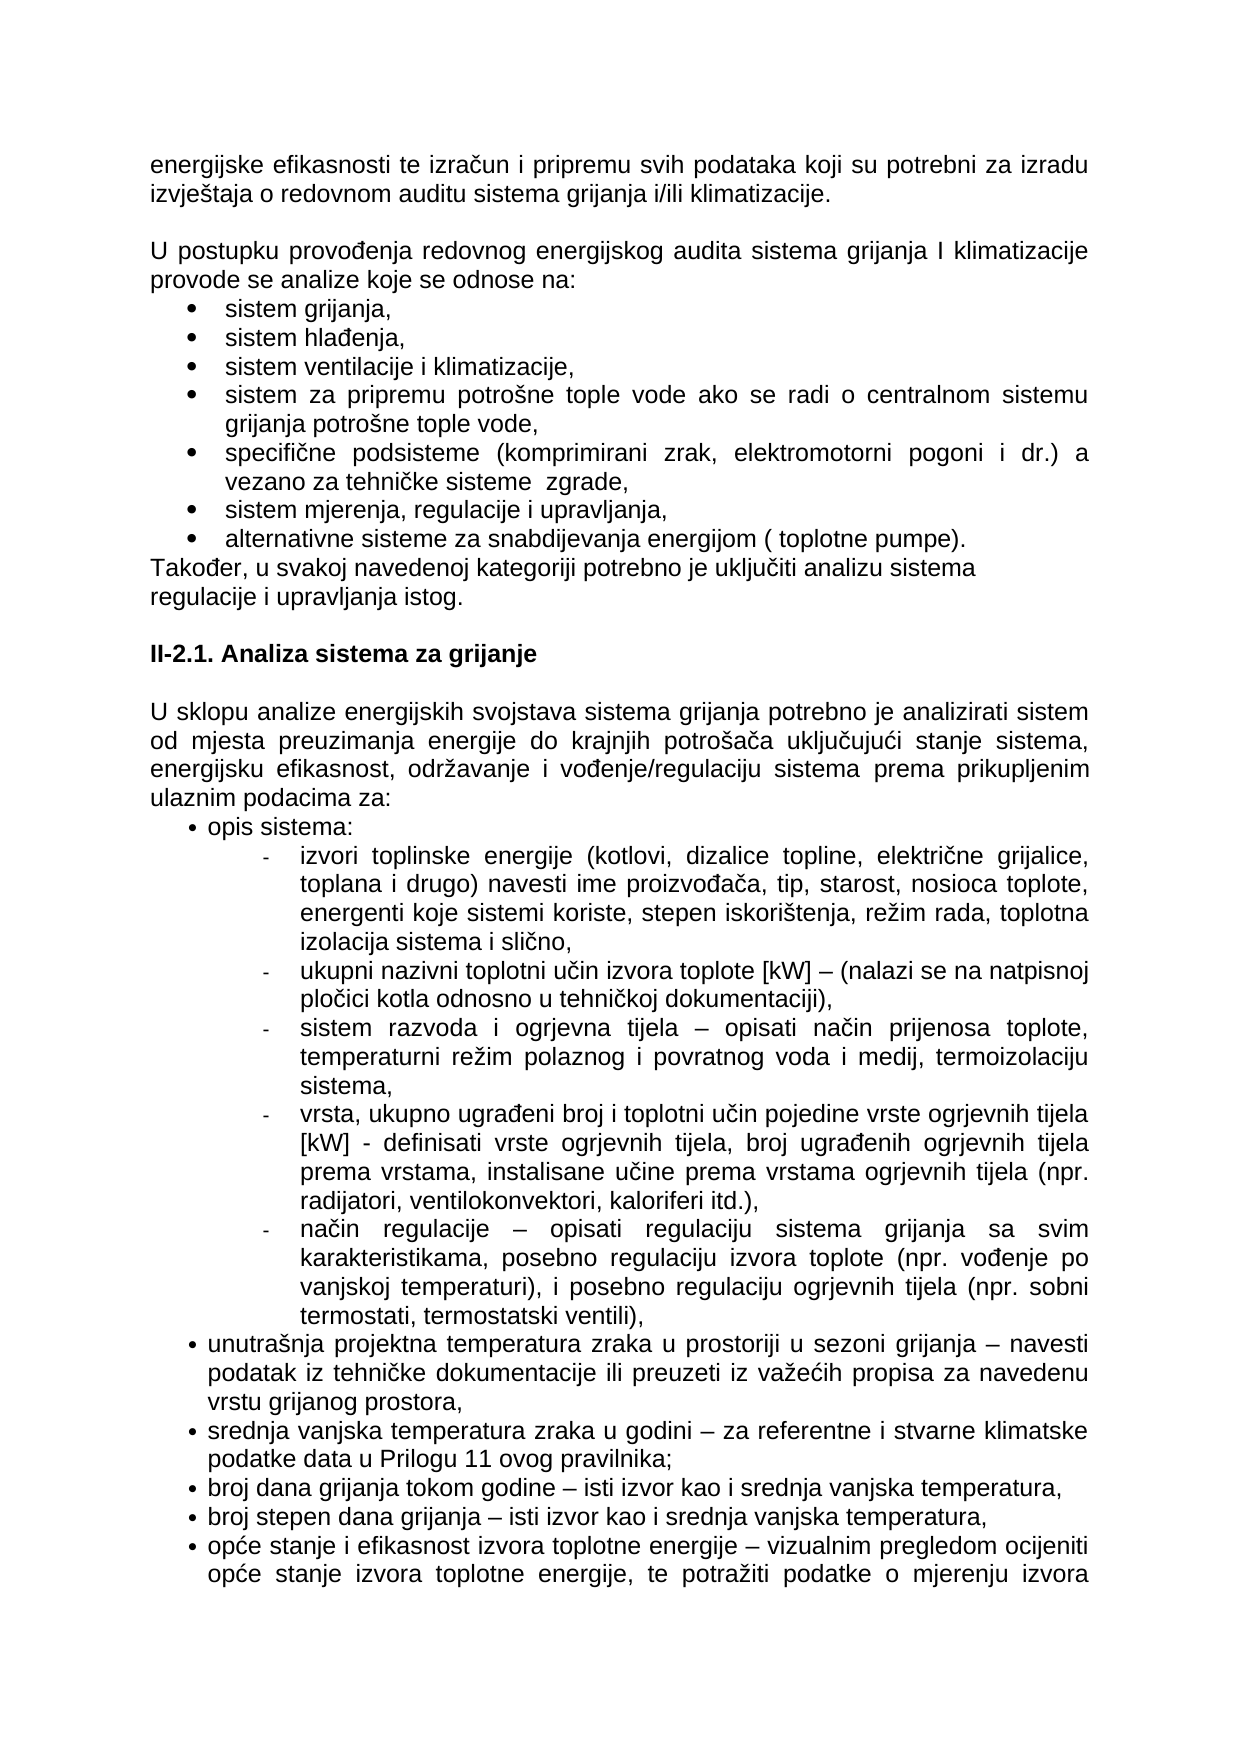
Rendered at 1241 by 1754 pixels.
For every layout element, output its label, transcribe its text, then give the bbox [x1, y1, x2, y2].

text Također, u svakoj navedenoj kategoriji potrebno je uključiti analizu sistema [150, 553, 1090, 582]
list sistem razvoda i ogrjevna tijela – opisati način prijenosa toplote, temperaturni režim polaznog i povratnog voda i medij, termoizolaciju sistema, [262, 1013, 1090, 1099]
list opis sistema: [189, 812, 1090, 841]
list način regulacije – opisati regulaciju sistema grijanja sa svim karakteristikama, posebno regulaciju izvora toplote (npr. vođenje po vanjskoj temperaturi), i posebno regulaciju ogrjevnih tijela (npr. sobni termostati, termostatski ventili), [262, 1214, 1090, 1329]
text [150, 150, 1090, 207]
list sistem hlađenja, [187, 323, 1090, 351]
list alternativne sisteme za snabdijevanja energijom ( toplotne pumpe). [187, 524, 1090, 553]
list izvori toplinske energije (kotlovi, dizalice topline, električne grijalice, toplana i drugo) navesti ime proizvođača, tip, starost, nosioca toplote, energenti koje sistemi koriste, stepen iskorištenja, režim rada, toplotna izolacija sistema i slično, [262, 841, 1090, 956]
list sistem mjerenja, regulacije i upravljanja, [187, 496, 1090, 524]
text regulacije i upravljanja istog. [150, 582, 1090, 611]
list broj stepen dana grijanja – isti izvor kao i srednja vanjska temperatura, [189, 1502, 1090, 1531]
text II-2.1. Analiza sistema za grijanje [150, 639, 1090, 668]
list srednja vanjska temperatura zraka u godini – za referentne i stvarne klimatske podatke data u Prilogu 11 ovog pravilnika; [189, 1416, 1090, 1473]
text U postupku provođenja redovnog energijskog audita sistema grijanja I klimatizacije provode se analize koje se odnose na: [150, 236, 1090, 294]
list broj dana grijanja tokom godine – isti izvor kao i srednja vanjska temperatura, [189, 1473, 1090, 1502]
list sistem grijanja, [187, 294, 1090, 323]
list unutrašnja projektna temperatura zraka u prostoriji u sezoni grijanja – navesti podatak iz tehničke dokumentacije ili preuzeti iz važećih propisa za navedenu vrstu grijanog prostora, [189, 1329, 1090, 1416]
list sistem za pripremu potrošne tople vode ako se radi o centralnom sistemu grijanja potrošne tople vode, [187, 380, 1090, 438]
list sistem ventilacije i klimatizacije, [187, 351, 1090, 380]
list specifične podsisteme (komprimirani zrak, elektromotorni pogoni i dr.) a vezano za tehničke sisteme zgrade, [187, 438, 1090, 496]
text U sklopu analize energijskih svojstava sistema grijanja potrebno je analizirati sistem od mjesta preuzimanja energije do krajnjih potrošača uključujući stanje sistema, energijsku efikasnost, održavanje i vođenje/regulaciju sistema prema prikupljenim ulaznim podacima za: [150, 697, 1090, 812]
list ukupni nazivni toplotni učin izvora toplote [kW] – (nalazi se na natpisnoj pločici kotla odnosno u tehničkoj dokumentaciji), [262, 956, 1090, 1013]
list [189, 1531, 1090, 1588]
list vrsta, ukupno ugrađeni broj i toplotni učin pojedine vrste ogrjevnih tijela [kW] - definisati vrste ogrjevnih tijela, broj ugrađenih ogrjevnih tijela prema vrstama, instalisane učine prema vrstama ogrjevnih tijela (npr. radijatori, ventilokonvektori, kaloriferi itd.), [262, 1099, 1090, 1214]
